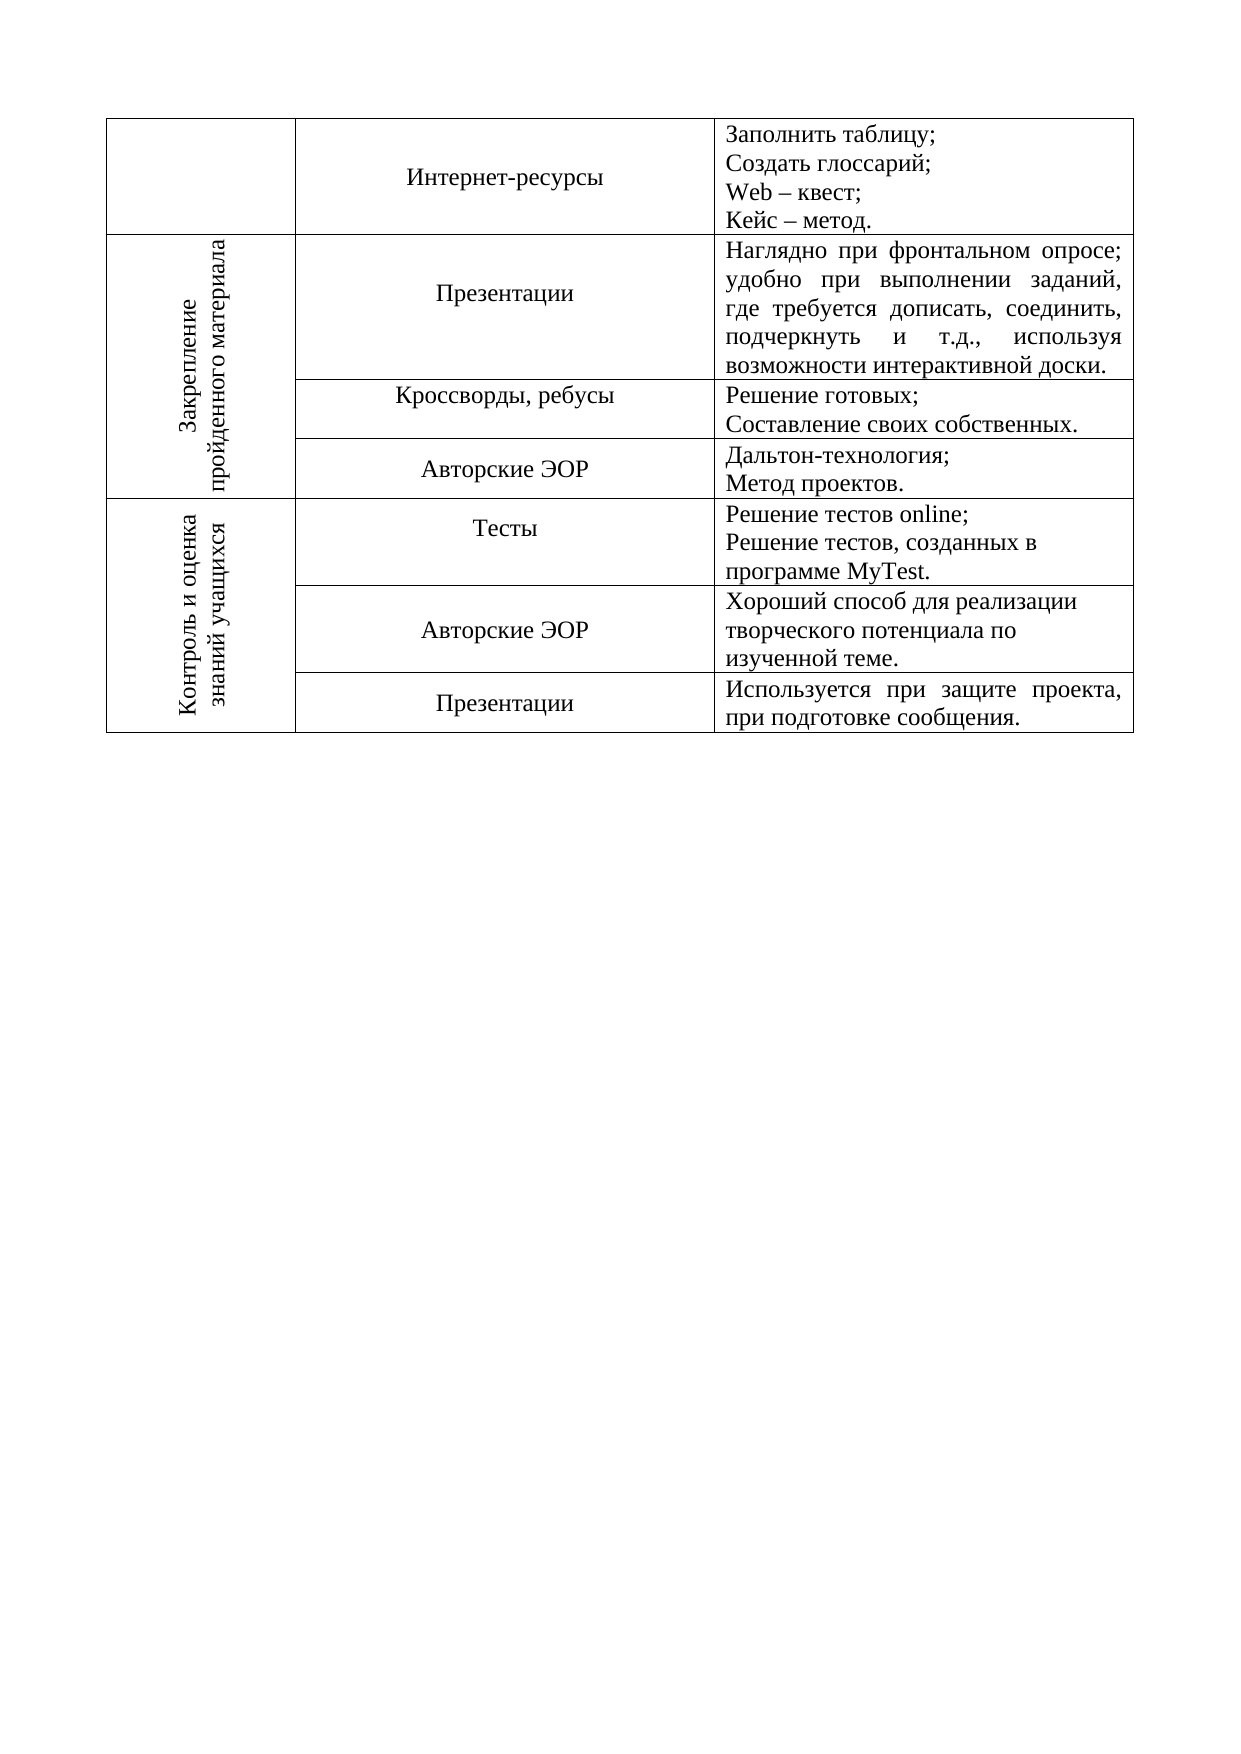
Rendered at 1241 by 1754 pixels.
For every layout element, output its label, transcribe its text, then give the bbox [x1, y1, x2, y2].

table_cell Закрепление пройденного материала [107, 235, 295, 498]
table_cell Интернет-ресурсы [296, 119, 714, 234]
table_cell Авторские ЭОР [296, 586, 714, 672]
table_cell Авторские ЭОР [296, 439, 714, 498]
table_cell Тесты [296, 499, 714, 585]
table_cell Наглядно при фронтальном опросе; удобно при выполнении заданий, где требуется дописать, соединить, подчеркнуть и т.д., используя возможности интерактивной доски. [715, 235, 1133, 379]
table_cell Решение тестов online; Решение тестов, созданных в программе MyTest. [715, 499, 1133, 585]
table_cell Решение готовых; Составление своих собственных. [715, 380, 1133, 438]
table_cell Презентации [296, 235, 714, 379]
table_cell Презентации [296, 673, 714, 732]
table_cell Дальтон-технология; Метод проектов. [715, 439, 1133, 498]
table_cell Хороший способ для реализации творческого потенциала по изученной теме. [715, 586, 1133, 672]
table_cell Контроль и оценка знаний учащихся [107, 499, 295, 732]
table_cell Заполнить таблицу; Создать глоссарий; Web – квест; Кейс – метод. [715, 119, 1133, 234]
table_cell Используется при защите проекта, при подготовке сообщения. [715, 673, 1133, 732]
table_cell Кроссворды, ребусы [296, 380, 714, 438]
